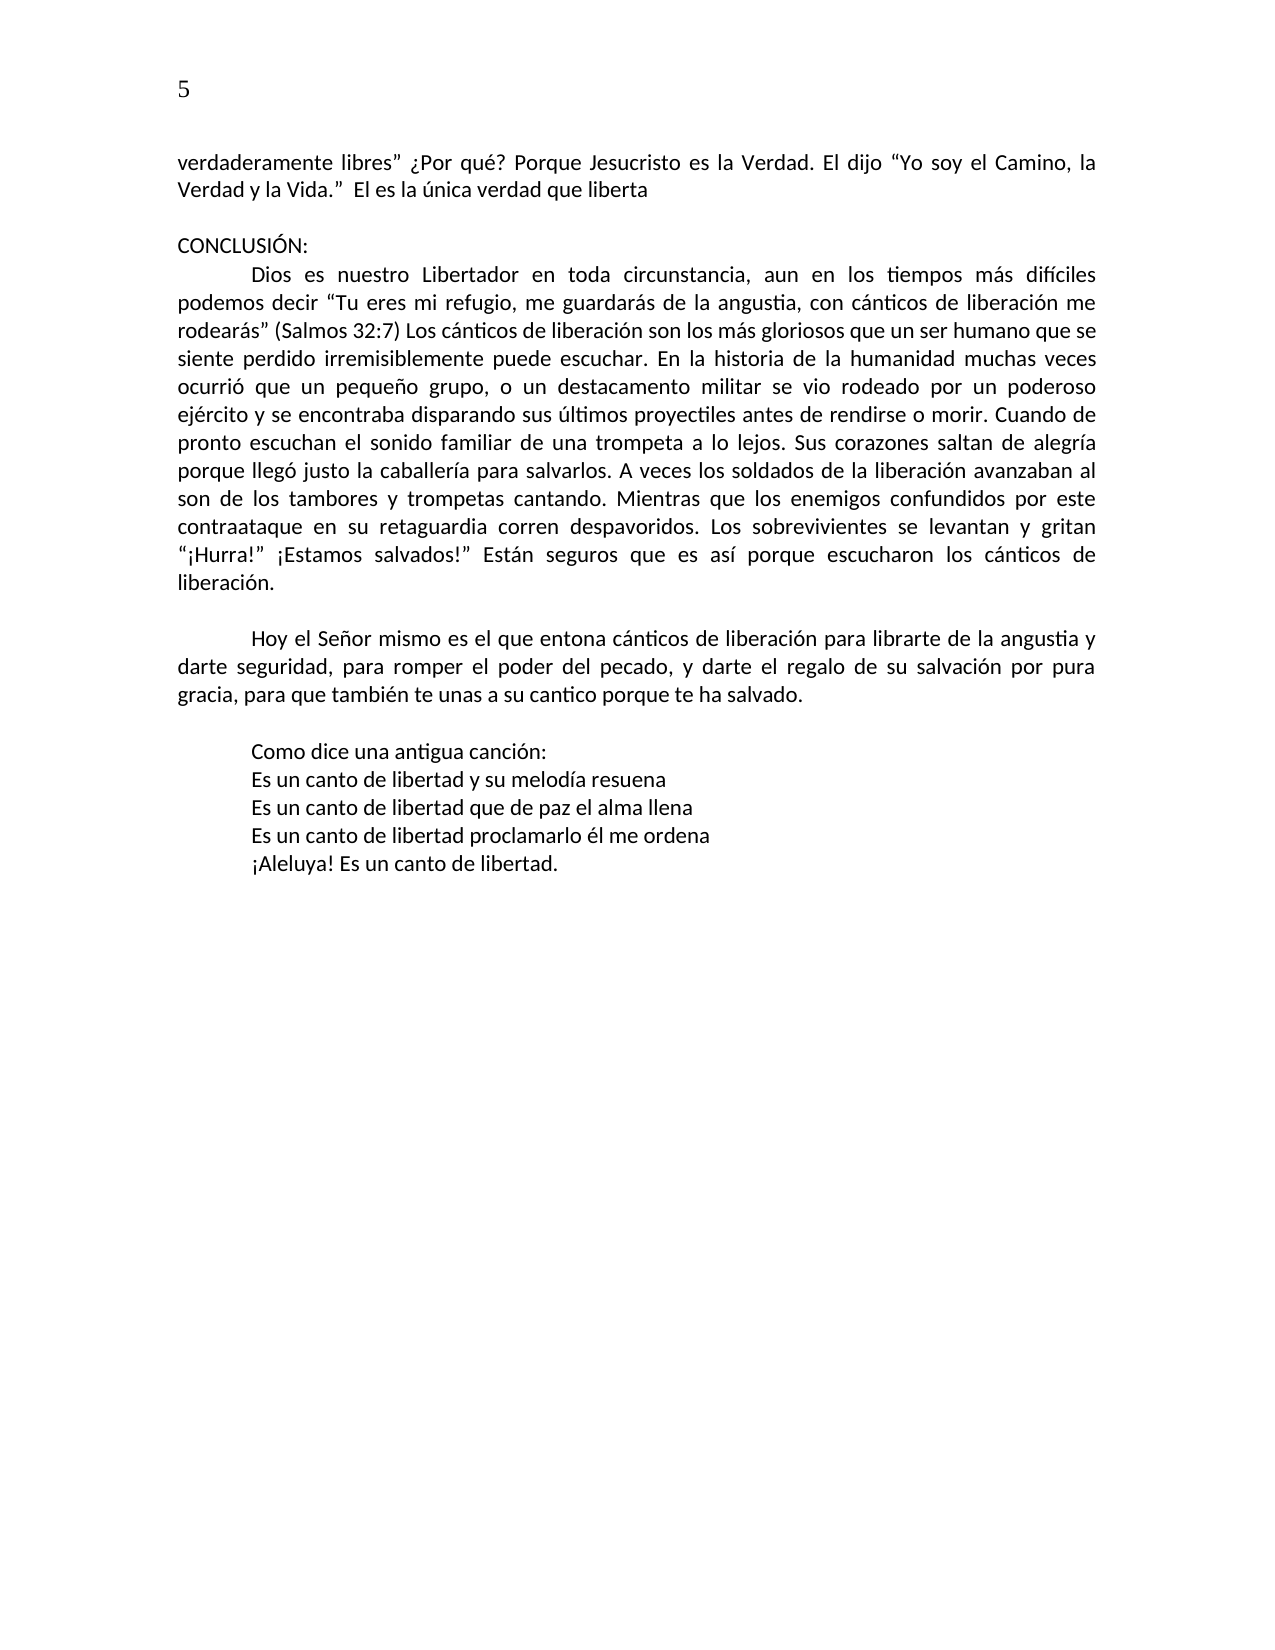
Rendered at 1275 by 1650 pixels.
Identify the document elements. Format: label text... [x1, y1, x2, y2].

text Dios es nuestro Libertador en toda circunstancia, aun en los tiempos más difíciles podemos decir “Tu eres mi refugio, me guardarás de la angustia, con cánticos de liberación me rodearás” (Salmos 32:7) Los cánticos de liberación son los más gloriosos que un ser humano que se siente perdido irremisiblemente puede escuchar. En la historia de la humanidad muchas veces ocurrió que un pequeño grupo, o un destacamento militar se vio rodeado por un poderoso ejército y se encontraba disparando sus últimos proyectiles antes de rendirse o morir. Cuando de pronto escuchan el sonido familiar de una trompeta a lo lejos. Sus corazones saltan de alegría porque llegó justo la caballería para salvarlos. A veces los soldados de la liberación avanzaban al son de los tambores y trompetas cantando. Mientras que los enemigos confundidos por este contraataque en su retaguardia corren despavoridos. Los sobrevivientes se levantan y gritan “¡Hurra!” ¡Estamos salvados!” Están seguros que es así porque escucharon los cánticos de liberación. [177, 260, 1098, 596]
text ¡Aleluya! Es un canto de libertad. [177, 849, 1098, 877]
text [177, 148, 1098, 204]
text Es un canto de libertad proclamarlo él me ordena [177, 821, 1098, 849]
text Como dice una antigua canción: [177, 737, 1098, 765]
text Es un canto de libertad que de paz el alma llena [177, 793, 1098, 821]
text CONCLUSIÓN: [177, 232, 1098, 260]
text Hoy el Señor mismo es el que entona cánticos de liberación para librarte de la angustia y darte seguridad, para romper el poder del pecado, y darte el regalo de su salvación por pura gracia, para que también te unas a su cantico porque te ha salvado. [177, 624, 1098, 708]
text Es un canto de libertad y su melodía resuena [177, 765, 1098, 793]
